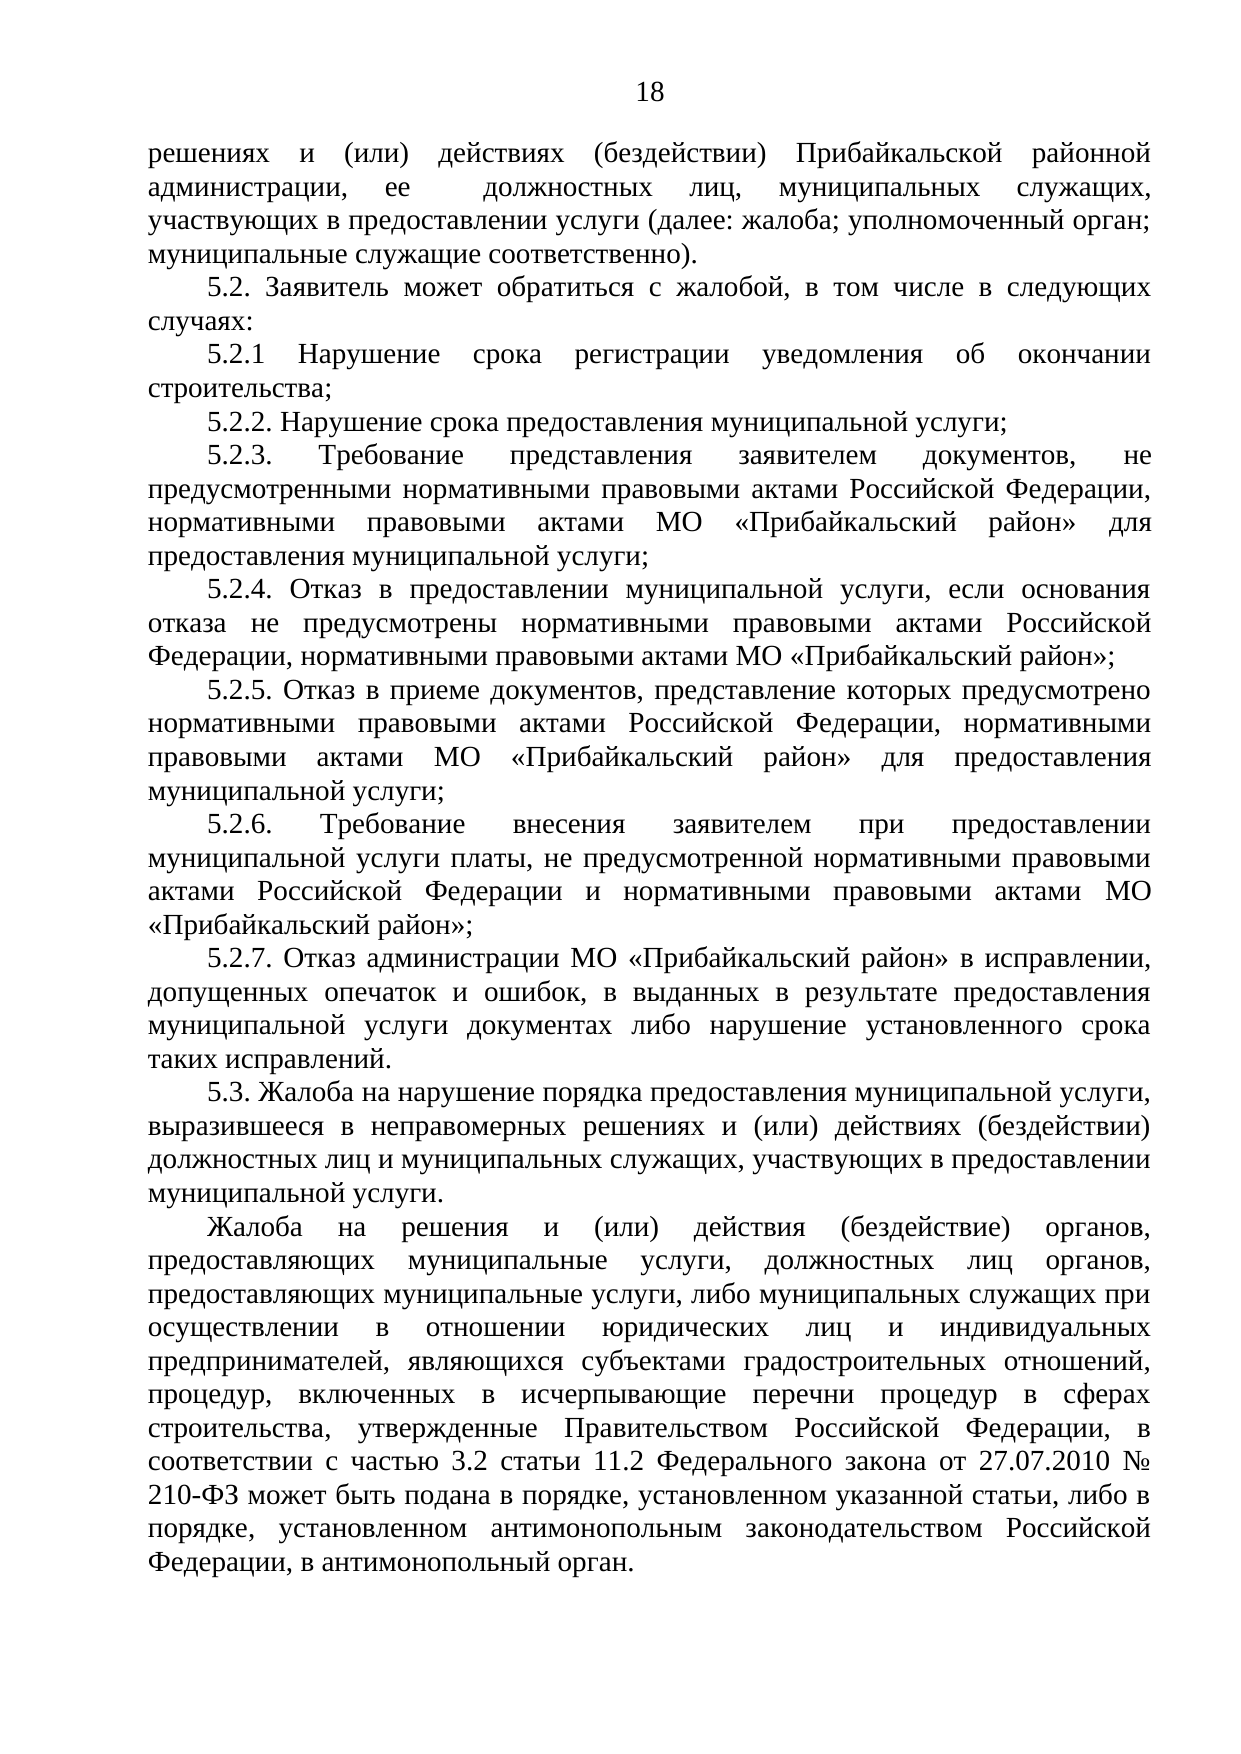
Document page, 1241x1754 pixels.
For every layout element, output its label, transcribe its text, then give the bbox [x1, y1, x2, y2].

text 5.3. Жалоба на нарушение порядка предоставления муниципальной услуги, выразившееся в неправомерных решениях и (или) действиях (бездействии) должностных лиц и муниципальных служащих, участвующих в предоставлении муниципальной услуги. [148, 1074, 1152, 1209]
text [148, 135, 1152, 269]
text 5.2.4. Отказ в предоставлении муниципальной услуги, если основания отказа не предусмотрены нормативными правовыми актами Российской Федерации, нормативными правовыми актами МО «Прибайкальский район»; [148, 571, 1152, 672]
text 5.2.7. Отказ администрации МО «Прибайкальский район» в исправлении, допущенных опечаток и ошибок, в выданных в результате предоставления муниципальной услуги документах либо нарушение установленного срока таких исправлений. [148, 940, 1152, 1074]
list 5.2.5. Отказ в приеме документов, представление которых предусмотрено нормативными правовыми актами Российской Федерации, нормативными правовыми актами МО «Прибайкальский район» для предоставления муниципальной услуги; [148, 672, 1152, 806]
text 5.2.3. Требование представления заявителем документов, не предусмотренными нормативными правовыми актами Российской Федерации, нормативными правовыми актами МО «Прибайкальский район» для предоставления муниципальной услуги; [148, 437, 1152, 571]
text Жалоба на решения и (или) действия (бездействие) органов, предоставляющих муниципальные услуги, должностных лиц органов, предоставляющих муниципальные услуги, либо муниципальных служащих при осуществлении в отношении юридических лиц и индивидуальных предпринимателей, являющихся субъектами градостроительных отношений, процедур, включенных в исчерпывающие перечни процедур в сферах строительства, утвержденные Правительством Российской Федерации, в соответствии с частью 3.2 статьи 11.2 Федерального закона от 27.07.2010 № 210-ФЗ может быть подана в порядке, установленном указанной статьи, либо в порядке, установленном антимонопольным законодательством Российской Федерации, в антимонопольный орган. [148, 1209, 1152, 1578]
list 5.2.6. Требование внесения заявителем при предоставлении муниципальной услуги платы, не предусмотренной нормативными правовыми актами Российской Федерации и нормативными правовыми актами МО «Прибайкальский район»; [148, 806, 1152, 940]
text 5.2.1 Нарушение срока регистрации уведомления об окончании строительства; [148, 337, 1152, 404]
text 5.2.2. Нарушение срока предоставления муниципальной услуги; [148, 404, 1152, 437]
text 5.2. Заявитель может обратиться с жалобой, в том числе в следующих случаях: [148, 269, 1152, 337]
